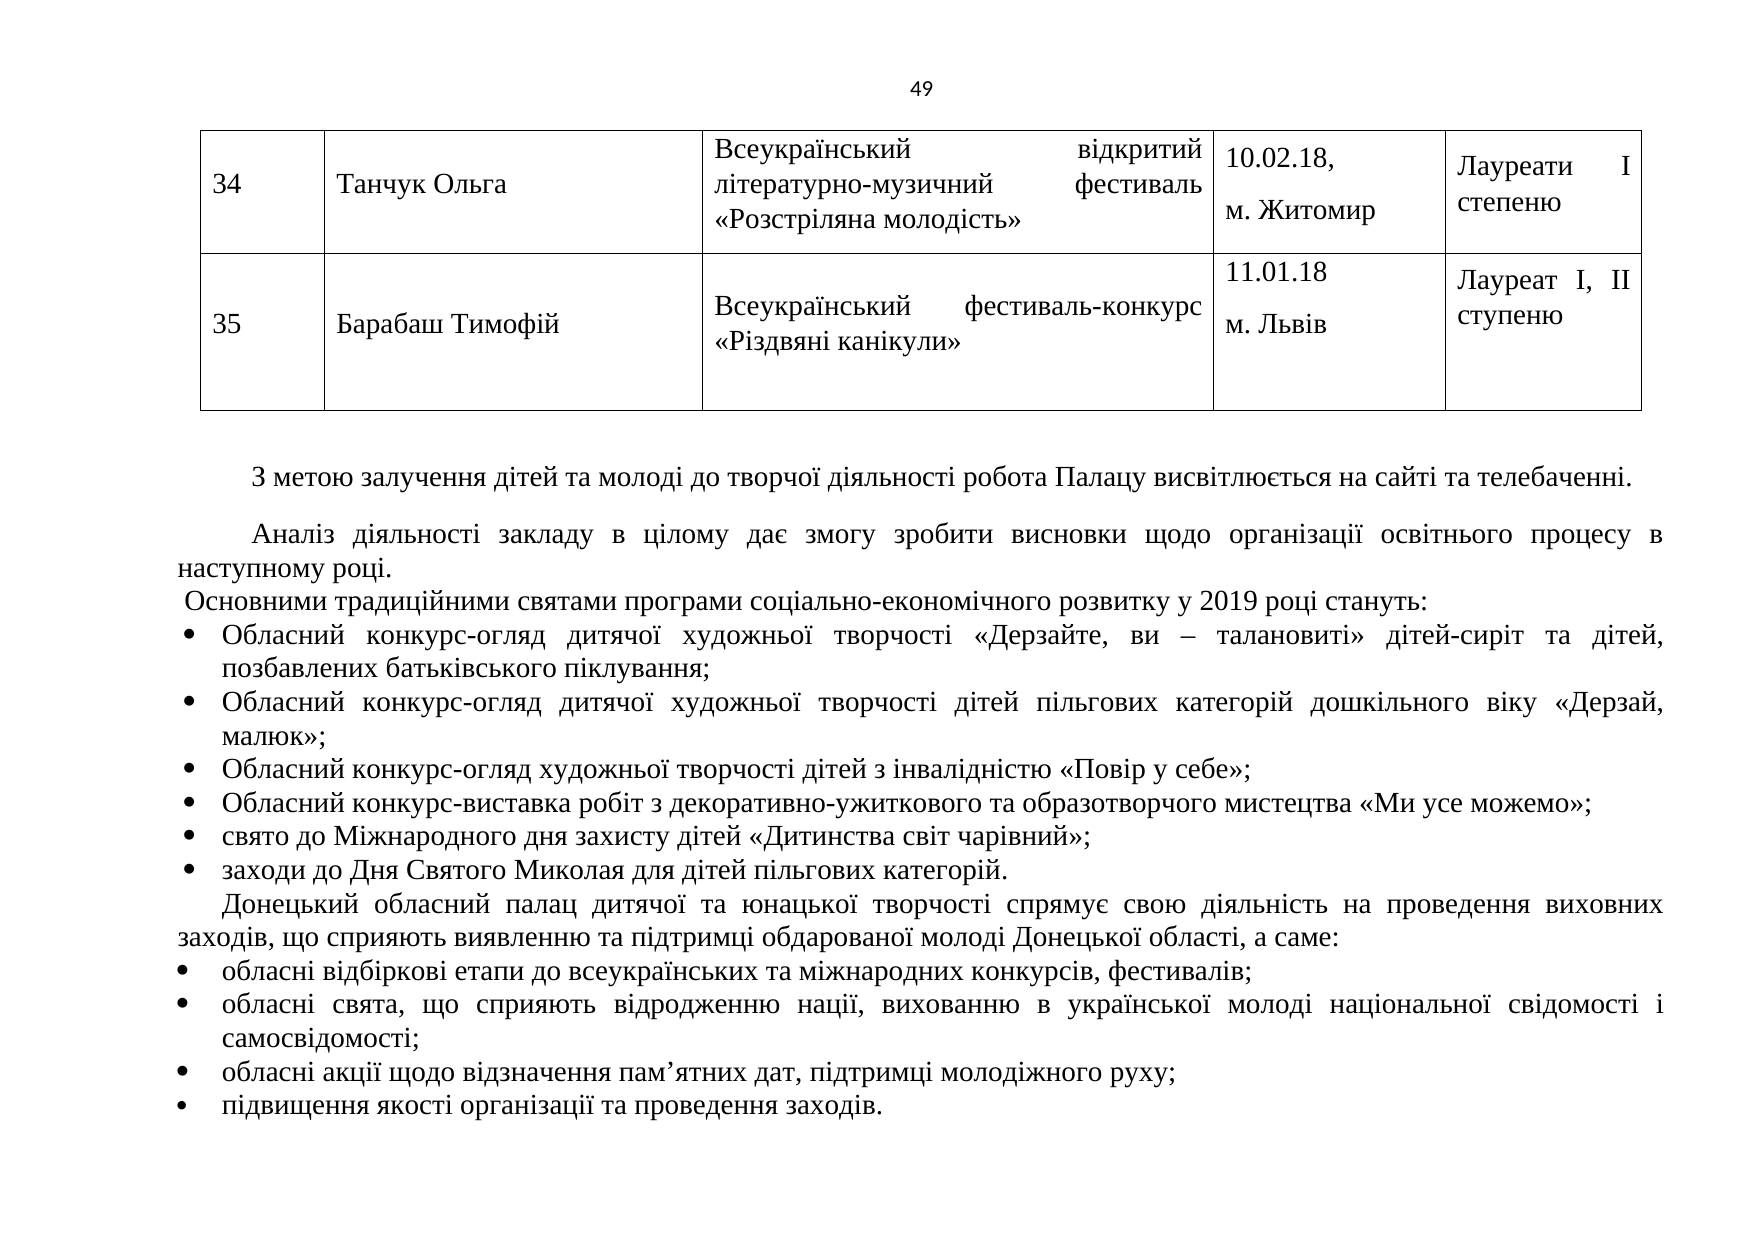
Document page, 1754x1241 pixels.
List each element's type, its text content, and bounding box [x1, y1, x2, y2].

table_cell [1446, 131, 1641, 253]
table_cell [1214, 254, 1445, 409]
list заходи до Дня Святого Миколая для дітей пільгових категорій. [184, 852, 1665, 886]
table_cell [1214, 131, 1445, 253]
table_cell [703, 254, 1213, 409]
text Основними традиційними святами програми соціально-економічного розвитку у 2019 році стануть: [177, 583, 1665, 617]
list свято до Міжнародного дня захисту дітей «Дитинства світ чарівний»; [184, 818, 1665, 852]
list Обласний конкурс-огляд дитячої художньої творчості дітей пільгових категорій дошкільного віку «Дерзай, малюк»; [184, 684, 1665, 751]
text Донецький обласний палац дитячої та юнацької творчості спрямує свою діяльність на проведення виховних заходів, що сприяють виявленню та підтримці обдарованої молоді Донецької області, а саме: [177, 886, 1665, 953]
list Обласний конкурс-огляд дитячої художньої творчості «Дерзайте, ви – талановиті» дітей-сиріт та дітей, позбавлених батьківського піклування; [184, 617, 1665, 684]
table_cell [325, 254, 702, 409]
list Обласний конкурс-огляд художньої творчості дітей з інвалідністю «Повір у себе»; [184, 751, 1665, 785]
text З метою залучення дітей та молоді до творчої діяльності робота Палацу висвітлюється на сайті та телебаченні. [177, 459, 1665, 492]
text Аналіз діяльності закладу в цілому дає змогу зробити висновки щодо організації освітнього процесу в наступному році. [177, 516, 1665, 583]
list обласні свята, що сприяють відродженню нації, вихованню в української молоді національної свідомості і самосвідомості; [177, 987, 1665, 1054]
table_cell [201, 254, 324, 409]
list підвищення якості організації та проведення заходів. [177, 1087, 1665, 1121]
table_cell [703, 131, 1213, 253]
list Обласний конкурс-виставка робіт з декоративно-ужиткового та образотворчого мистецтва «Ми усе можемо»; [184, 785, 1665, 818]
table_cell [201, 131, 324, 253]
list обласні акції щодо відзначення пам’ятних дат, підтримці молодіжного руху; [177, 1054, 1665, 1087]
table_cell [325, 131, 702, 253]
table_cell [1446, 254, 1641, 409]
list обласні відбіркові етапи до всеукраїнських та міжнародних конкурсів, фестивалів; [177, 953, 1665, 987]
